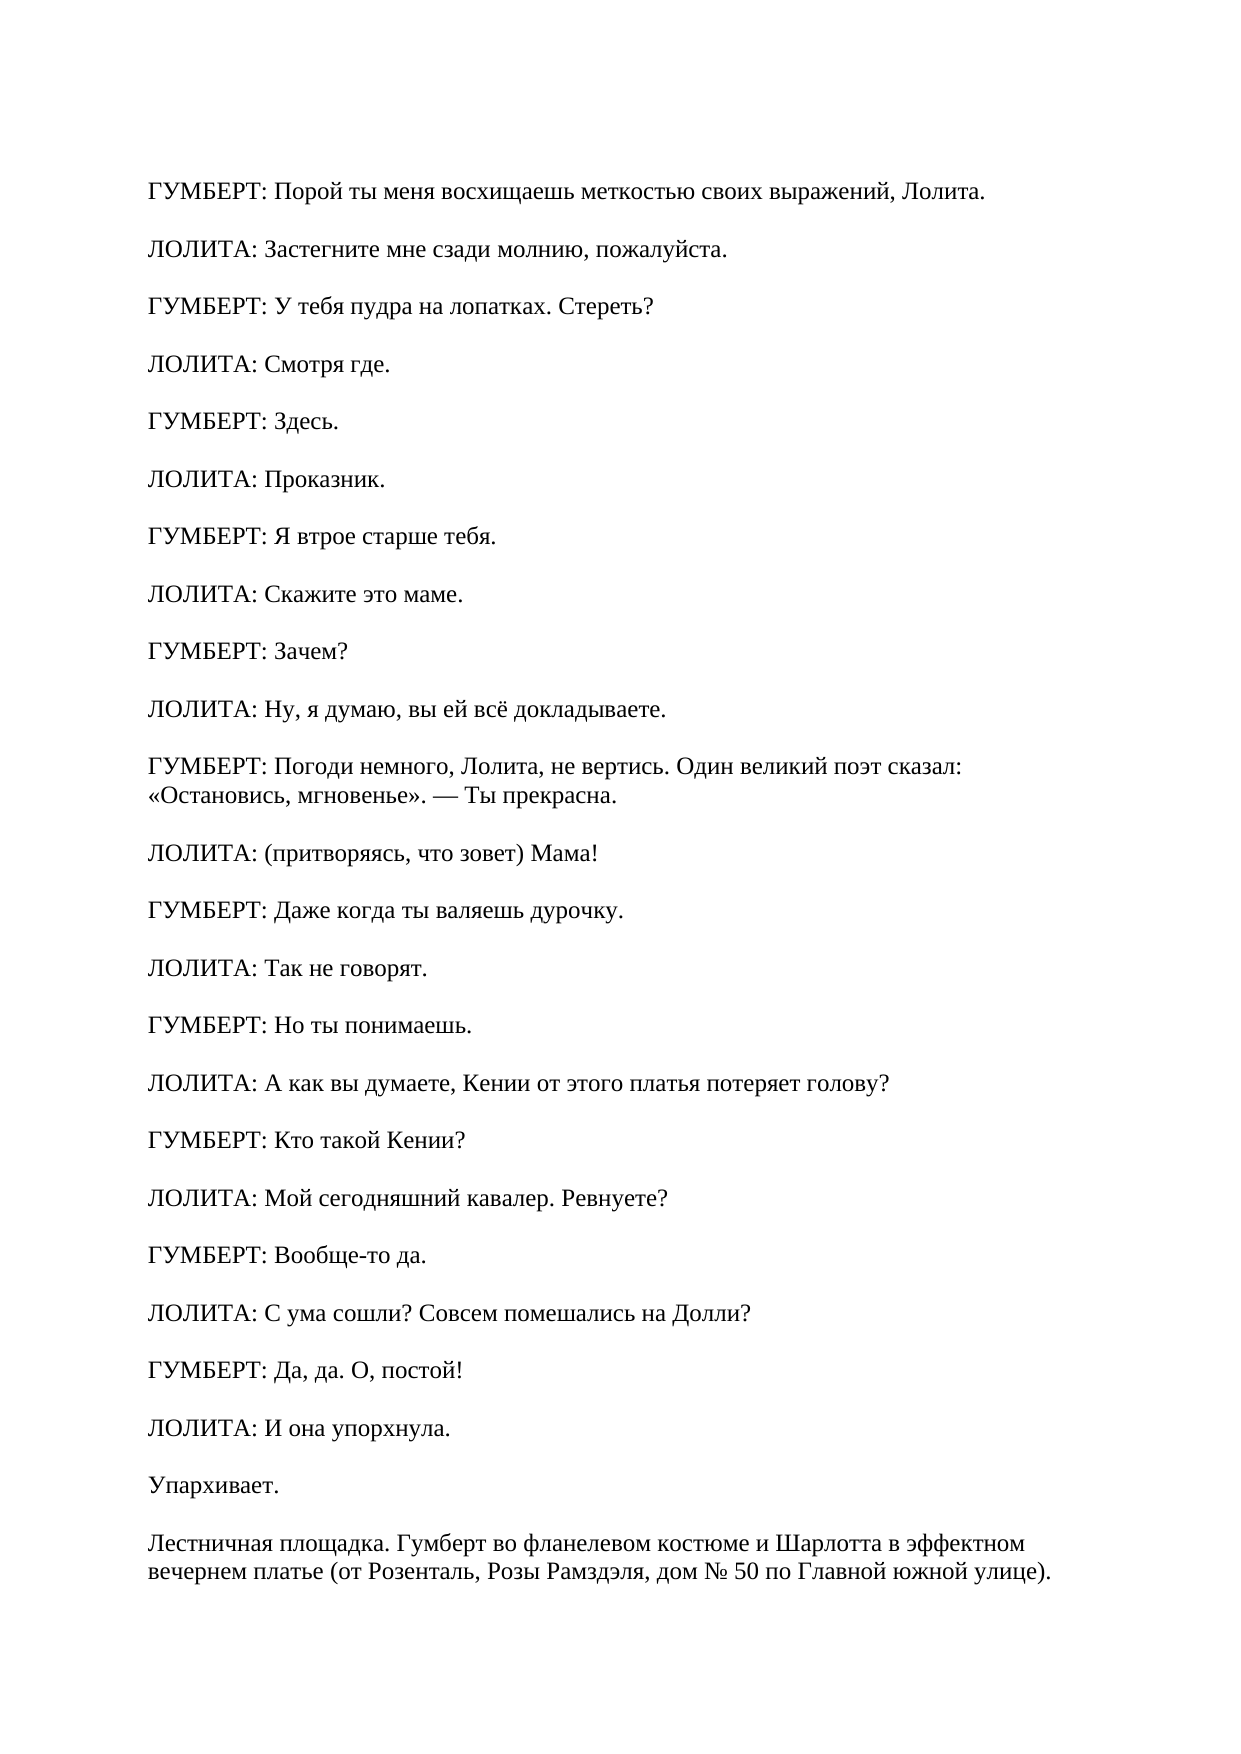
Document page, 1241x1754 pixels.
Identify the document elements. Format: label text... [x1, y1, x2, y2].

text ГУМБЕРТ: Да, да. О, постой! [148, 1355, 1093, 1384]
text ГУМБЕРТ: Но ты понимаешь. [148, 1010, 1093, 1039]
text ГУМБЕРТ: Вообще-то да. [148, 1240, 1093, 1269]
text ЛОЛИТА: (притворяясь, что зовет) Мама! [148, 838, 1093, 866]
text ГУМБЕРТ: Даже когда ты валяешь дурочку. [148, 895, 1093, 924]
text ЛОЛИТА: Проказник. [148, 464, 1093, 493]
text ЛОЛИТА: Ну, я думаю, вы ей всё докладываете. [148, 694, 1093, 723]
text Упархивает. [148, 1470, 1093, 1499]
text ЛОЛИТА: И она упорхнула. [148, 1413, 1093, 1441]
text ГУМБЕРТ: Кто такой Кении? [148, 1125, 1093, 1154]
text ЛОЛИТА: Мой сегодняшний кавалер. Ревнуете? [148, 1183, 1093, 1211]
text ЛОЛИТА: Смотря где. [148, 349, 1093, 378]
text ЛОЛИТА: Скажите это маме. [148, 579, 1093, 608]
text ГУМБЕРТ: У тебя пудра на лопатках. Стереть? [148, 291, 1093, 320]
text ГУМБЕРТ: Порой ты меня восхищаешь меткостью своих выражений, Лолита. [148, 176, 1093, 205]
text ГУМБЕРТ: Погоди немного, Лолита, не вертись. Один великий поэт сказал: «Остановись, мгновенье». — Ты прекрасна. [148, 751, 1093, 809]
text ЛОЛИТА: Так не говорят. [148, 953, 1093, 981]
text ГУМБЕРТ: Зачем? [148, 636, 1093, 665]
text Лестничная площадка. Гумберт во фланелевом костюме и Шарлотта в эффектном вечернем платье (от Розенталь, Розы Рамздэля, дом № 50 по Главной южной улице). [148, 1528, 1093, 1585]
text ГУМБЕРТ: Здесь. [148, 406, 1093, 435]
text ГУМБЕРТ: Я втрое старше тебя. [148, 521, 1093, 550]
text ЛОЛИТА: Застегните мне сзади молнию, пожалуйста. [148, 234, 1093, 263]
text ЛОЛИТА: А как вы думаете, Кении от этого платья потеряет голову? [148, 1068, 1093, 1096]
text ЛОЛИТА: С ума сошли? Совсем помешались на Долли? [148, 1298, 1093, 1326]
